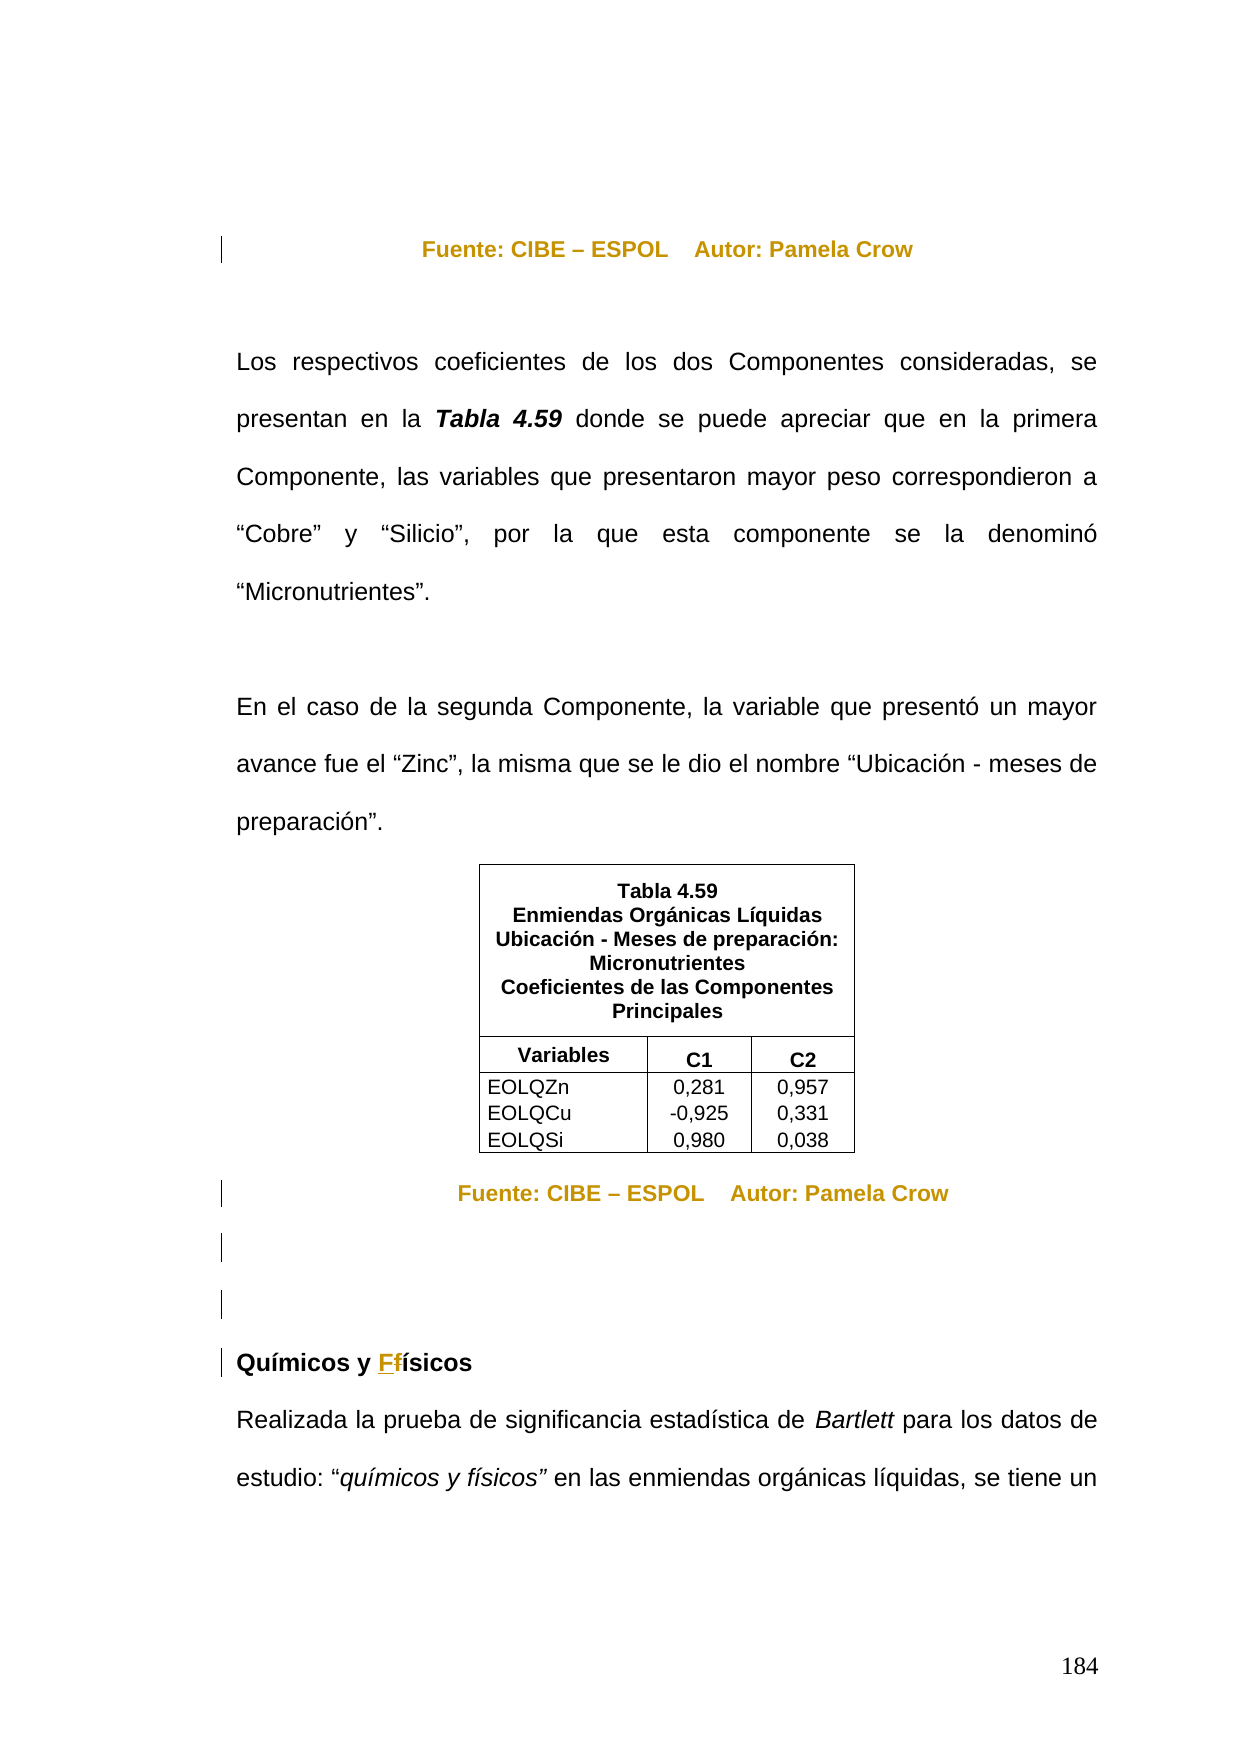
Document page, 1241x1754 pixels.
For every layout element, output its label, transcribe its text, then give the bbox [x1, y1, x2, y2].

text Químicos y ísicos [236, 1348, 1098, 1377]
table_cell 0,980 [648, 1125, 751, 1152]
table_cell C2 [752, 1037, 854, 1072]
text En el caso de la segunda Componente, la variable que presentó un mayor avance fue el “Zinc”, la misma que se le dio el nombre “Ubicación - meses de preparación”. [236, 691, 1098, 835]
table_cell EOLQSi [480, 1125, 647, 1152]
table_cell Variables [480, 1037, 647, 1072]
table_cell EOLQCu [480, 1099, 647, 1125]
text Los respectivos coeficientes de los dos Componentes consideradas, se presentan en 4.59 donde se puede apreciar que en la primera Componente, las variables que presentaron mayor peso correspondieron a “Cobre” y “Silicio”, por la que esta componente se la denominó “Micronutrientes”. [236, 346, 1098, 605]
table_header Tabla 4.59 Enmiendas Orgánicas Líquidas Ubicación - Meses de preparación: Micronutrientes Coeficientes de las Componentes Principales [480, 865, 854, 1036]
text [236, 1405, 1098, 1492]
table_cell -0,925 [648, 1099, 751, 1125]
table_cell C1 [648, 1037, 751, 1072]
table_cell 0,038 [752, 1125, 854, 1152]
table_cell 0,281 [648, 1073, 751, 1098]
text Fuente: CIBE – ESPOL Autor: Pamela Crow [236, 236, 1098, 263]
table_cell 0,957 [752, 1073, 854, 1098]
table_cell 0,331 [752, 1099, 854, 1125]
text Fuente: CIBE – ESPOL Autor: Pamela Crow [384, 1180, 1098, 1207]
table_cell EOLQZn [480, 1073, 647, 1098]
